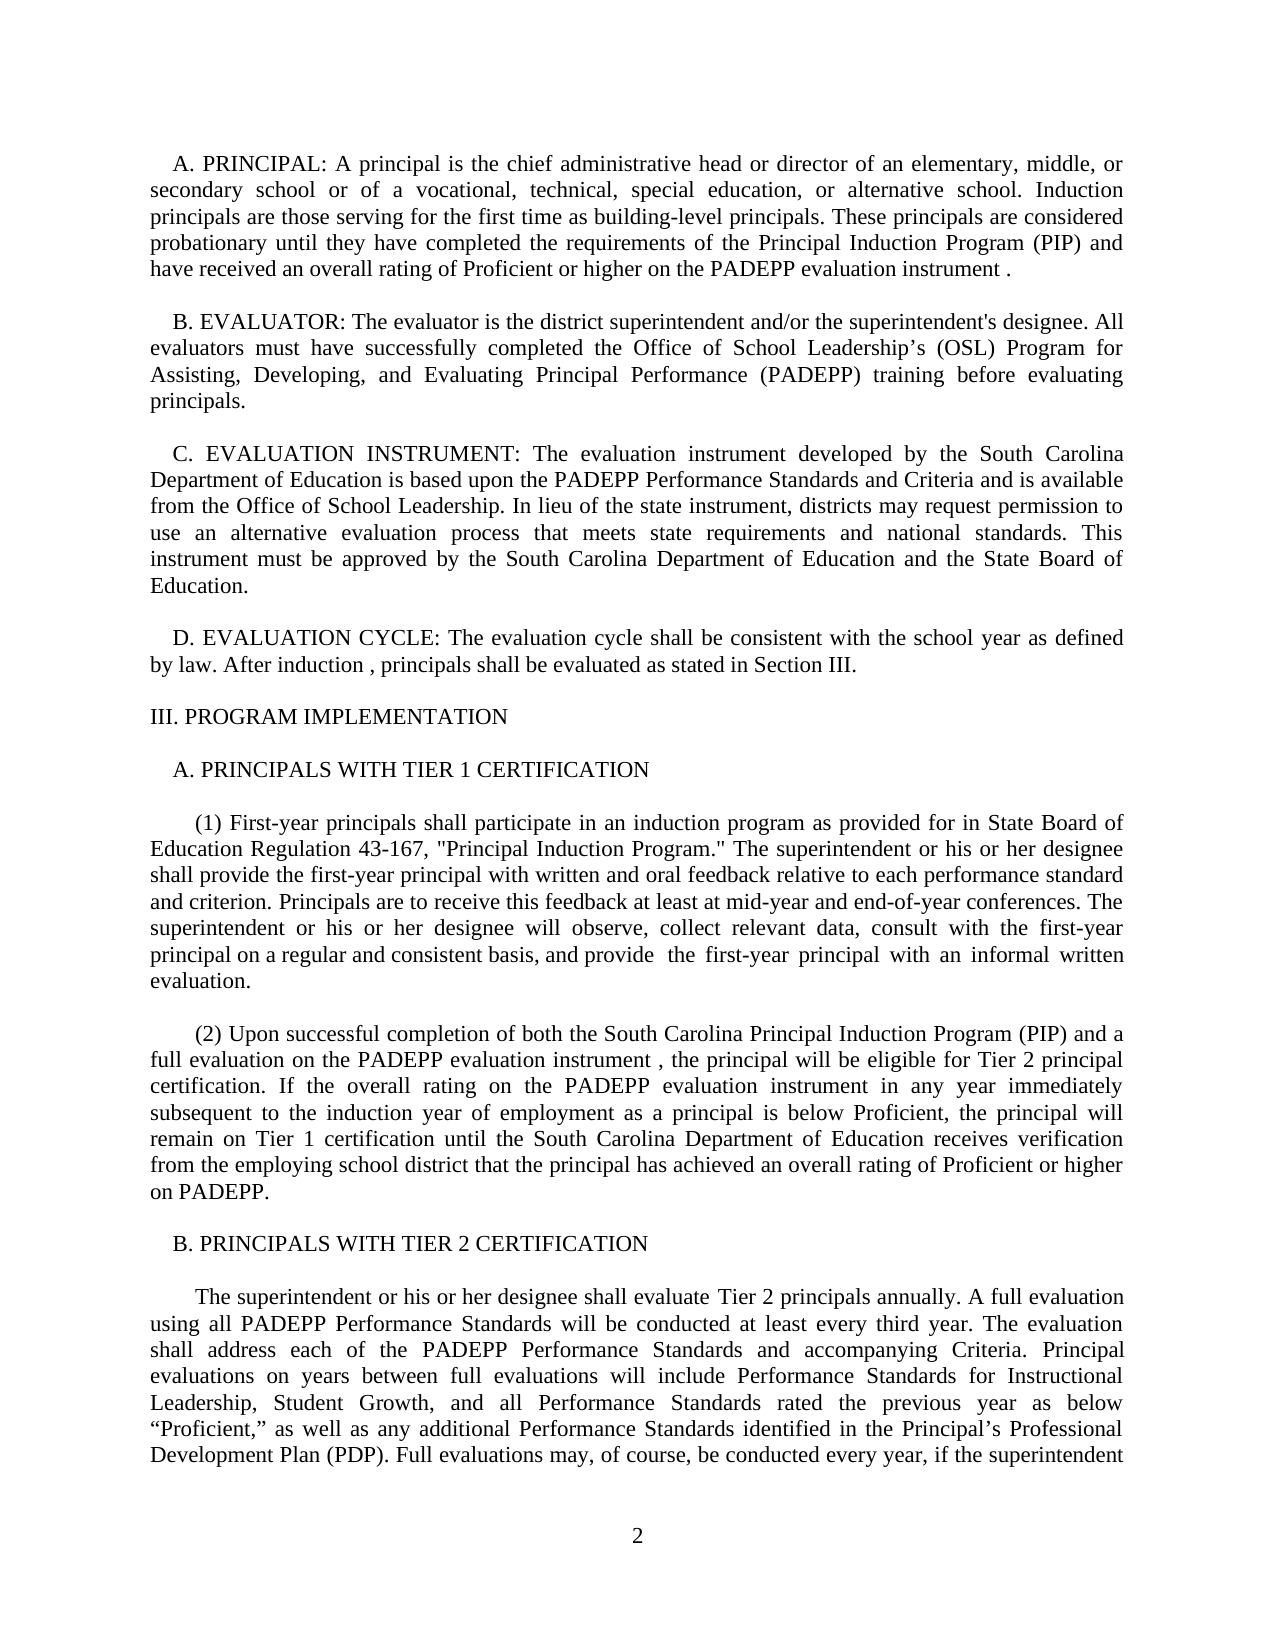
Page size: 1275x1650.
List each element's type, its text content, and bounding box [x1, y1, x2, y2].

text (1) First-year principals shall participate in an induction program as provided for in State Board of Education Regulation 43-167, "Principal Induction Program." The superintendent or his or her designee shall provide the first-year principal with written and oral feedback relative to each performance standard and criterion. Principals are to receive this feedback at least at mid-year and end-of-year conferences. The superintendent or his or her designee will observe, collect relevant data, consult with the first-year principal on a regular and consistent basis, and provide the first-year principal with an informal written evaluation. [150, 809, 1125, 993]
text C. EVALUATION INSTRUMENT: The evaluation instrument developed by the South Carolina Department of Education is based upon the PADEPP Performance Standards and Criteria and is available from the Office of School Leadership. In lieu of the state instrument, districts may request permission to use an alternative evaluation process that meets state requirements and national standards. This instrument must be approved by the South Carolina Department of Education and the State Board of Education. [150, 440, 1125, 598]
text A. PRINCIPAL: A principal is the chief administrative head or director of an elementary, middle, or secondary school or of a vocational, technical, special education, or alternative school. Induction principals are those serving for the first time as building-level principals. These principals are considered probationary until they have completed the requirements of the Principal Induction Program (PIP) and have received an overall rating of Proficient or higher on the PADEPP evaluation instrument . [150, 150, 1125, 282]
text III. PROGRAM IMPLEMENTATION [150, 703, 1125, 730]
text D. EVALUATION CYCLE: The evaluation cycle shall be consistent with the school year as defined by law. After induction , principals shall be evaluated as stated in Section III. [150, 624, 1125, 677]
text B. EVALUATOR: The evaluator is the district superintendent and/or the superintendent's designee. All evaluators must have successfully completed the Office of School Leadership’s (OSL) Program for Assisting, Developing, and Evaluating Principal Performance (PADEPP) training before evaluating principals. [150, 308, 1125, 413]
text A. PRINCIPALS WITH TIER 1 CERTIFICATION [150, 756, 1125, 782]
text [150, 1283, 1125, 1468]
text (2) Upon successful completion of both the South Carolina Principal Induction Program (PIP) and a full evaluation on the PADEPP evaluation instrument , the principal will be eligible for Tier 2 principal certification. If the overall rating on the PADEPP evaluation instrument in any year immediately subsequent to the induction year of employment as a principal is below Proficient, the principal will remain on Tier 1 certification until the South Carolina Department of Education receives verification from the employing school district that the principal has achieved an overall rating of Proficient or higher on PADEPP. [150, 1020, 1125, 1204]
text B. PRINCIPALS WITH TIER 2 CERTIFICATION [150, 1231, 1125, 1257]
